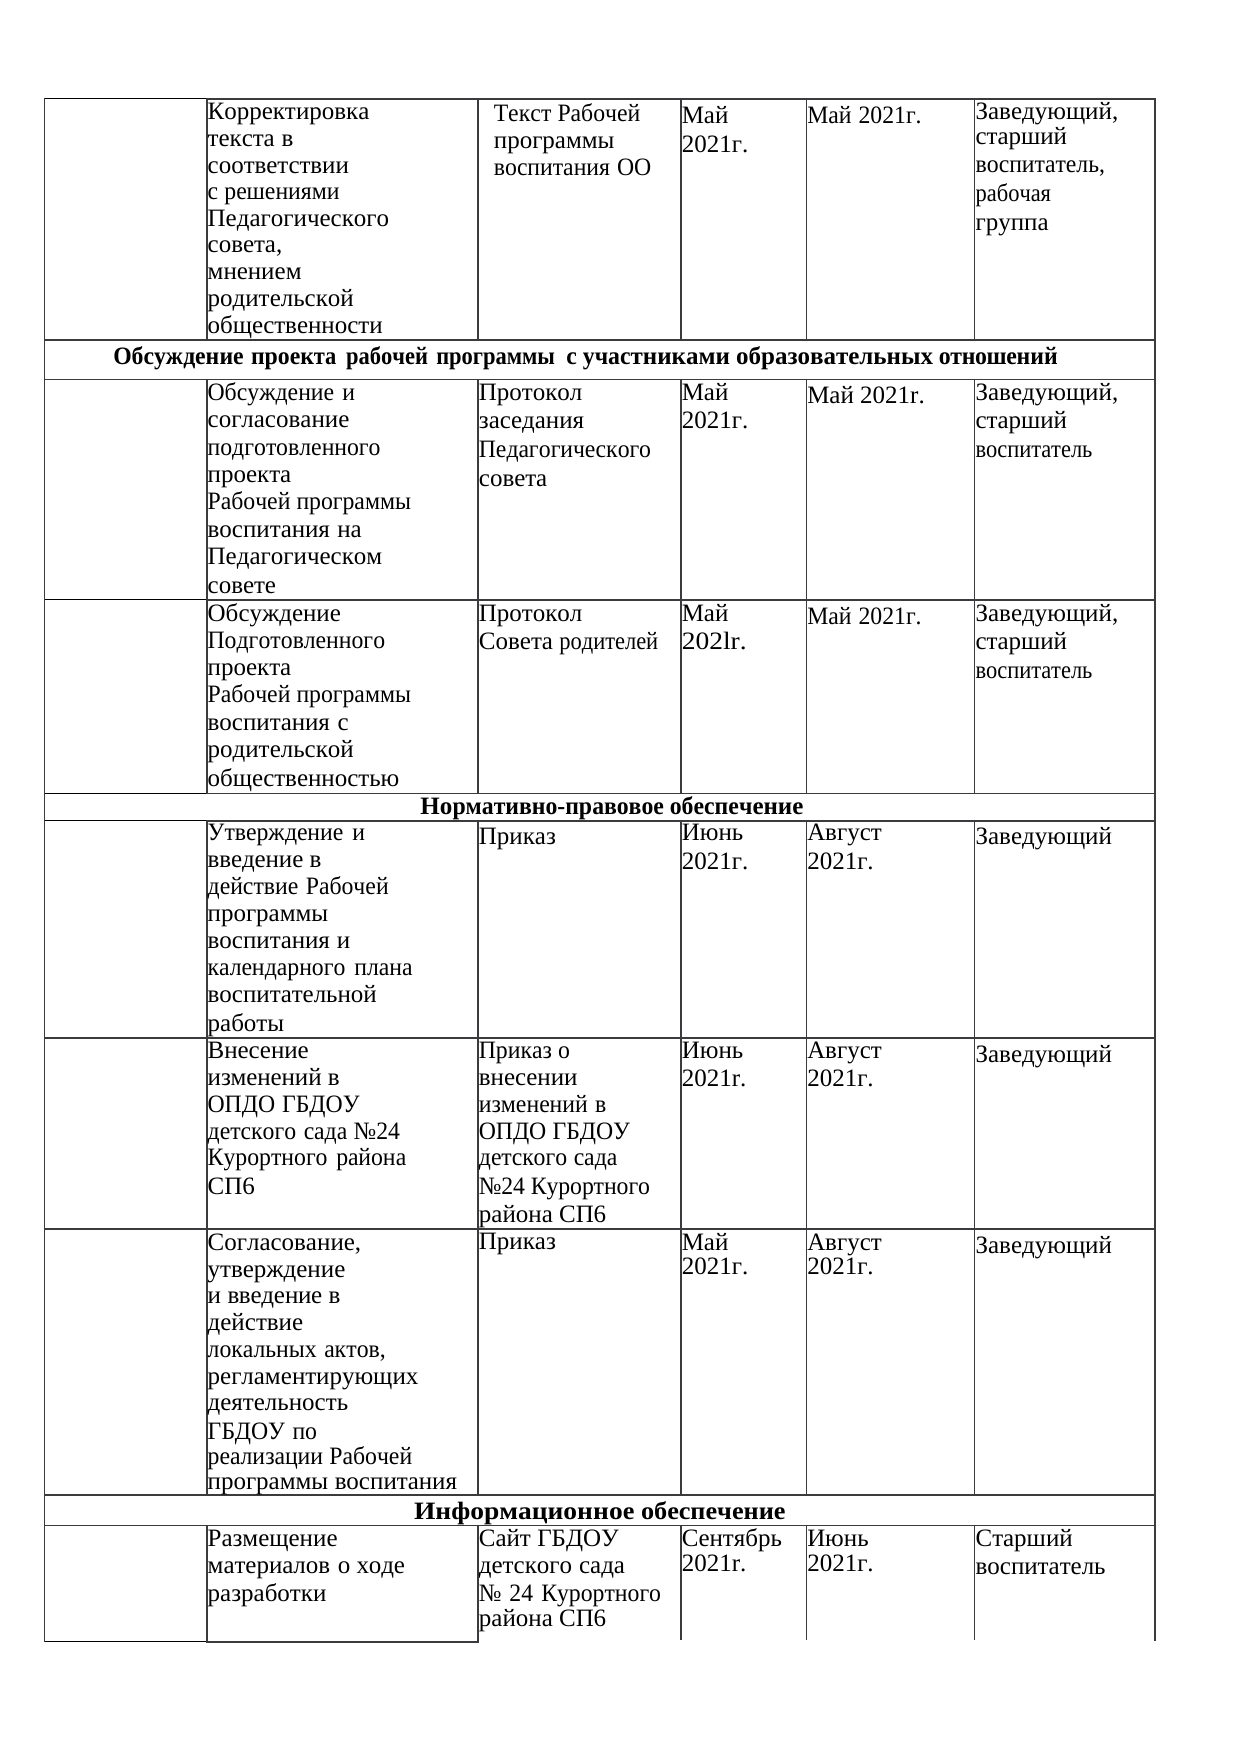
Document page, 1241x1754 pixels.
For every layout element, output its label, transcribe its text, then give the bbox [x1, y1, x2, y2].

table_cell Заведующий, старший воспитатель [975, 601, 1154, 792]
table_cell Информационное обеспечение [45, 1496, 1154, 1525]
table_cell Заведующий [975, 1039, 1154, 1228]
table_cell Текст Рабочей программы воспитания ОО [479, 100, 680, 339]
table_cell [45, 1526, 206, 1641]
table_cell Июнь 2021r. [682, 1039, 806, 1228]
table_cell Приказ [479, 822, 680, 1037]
table_cell Июнь 2021г. [682, 822, 806, 1037]
table_cell [45, 1039, 206, 1228]
table_cell Внесение изменений в ОПДО ГБДОУ детского сада №24 Курортного района CП6 [208, 1039, 477, 1228]
table_cell [45, 600, 206, 792]
table_cell Обсуждение проекта рабочей программы с участниками образовательных отношений [45, 341, 1154, 379]
table_cell Июнь 2021г. [806, 1526, 974, 1641]
table_cell Заведующий [975, 822, 1154, 1037]
table_cell Заведующий [975, 1230, 1154, 1494]
table_cell Приказ о внесении изменений в ОПДО ГБДОУ детского сада №24 Курортного района CП6 [479, 1039, 680, 1228]
table_cell Май 202lr. [682, 601, 806, 792]
table_cell Май 2021г. [807, 601, 974, 792]
table_cell [45, 1230, 206, 1494]
table_cell Нормативно-правовое обеспечение [45, 794, 1154, 820]
table_cell Протокол Совета родителей [479, 601, 680, 792]
table_cell Май 2021г. [682, 100, 806, 339]
table_cell Корректировка текста в соответствии с решениями Педагогического совета, мнением родительской общественности [208, 100, 477, 339]
table_cell Май 2021г. [682, 1230, 806, 1494]
table_cell Август 2021г. [807, 1230, 974, 1494]
table_cell Утверждение и введение в действие Рабочей программы воспитания и календарного плана воспитательной работы [208, 822, 477, 1037]
table_cell Сентябрь 2021r. [681, 1526, 806, 1641]
table_cell Заведующий, старший воспитатель [975, 380, 1154, 599]
table_cell Сайт ГБДОУ детского сада № 24 Курортного района CП6 [479, 1526, 681, 1641]
table_cell Старший воспитатель [975, 1526, 1154, 1641]
table_cell Обсуждение Подготовленного проекта Рабочей программы воспитания с родительской общественностью [208, 601, 477, 792]
table_cell Протокол заседания Педагогического совета [479, 380, 680, 599]
table_cell [45, 99, 206, 339]
table_cell Заведующий, старший воспитатель, рабочая гpyппa [975, 100, 1154, 339]
table_cell Август 2021г. [807, 1039, 974, 1228]
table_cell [208, 1526, 477, 1641]
table_cell Май 2021r. [807, 380, 974, 599]
table_cell Приказ [479, 1230, 680, 1494]
table_cell Май 2021г. [807, 100, 974, 339]
table_cell [45, 380, 206, 599]
table_cell Август 2021г. [807, 822, 974, 1037]
table_cell Согласование, утверждение и введение в действие локальных актов, регламентирующих деятельность ГБДОУ по реализации Рабочей программы воспитания [208, 1230, 477, 1494]
table_cell Обсуждение и согласование подготовленного проекта Рабочей программы воспитания на Педагогическом совете [208, 380, 477, 599]
table_cell Май 2021г. [682, 380, 806, 599]
table_cell [45, 821, 206, 1037]
